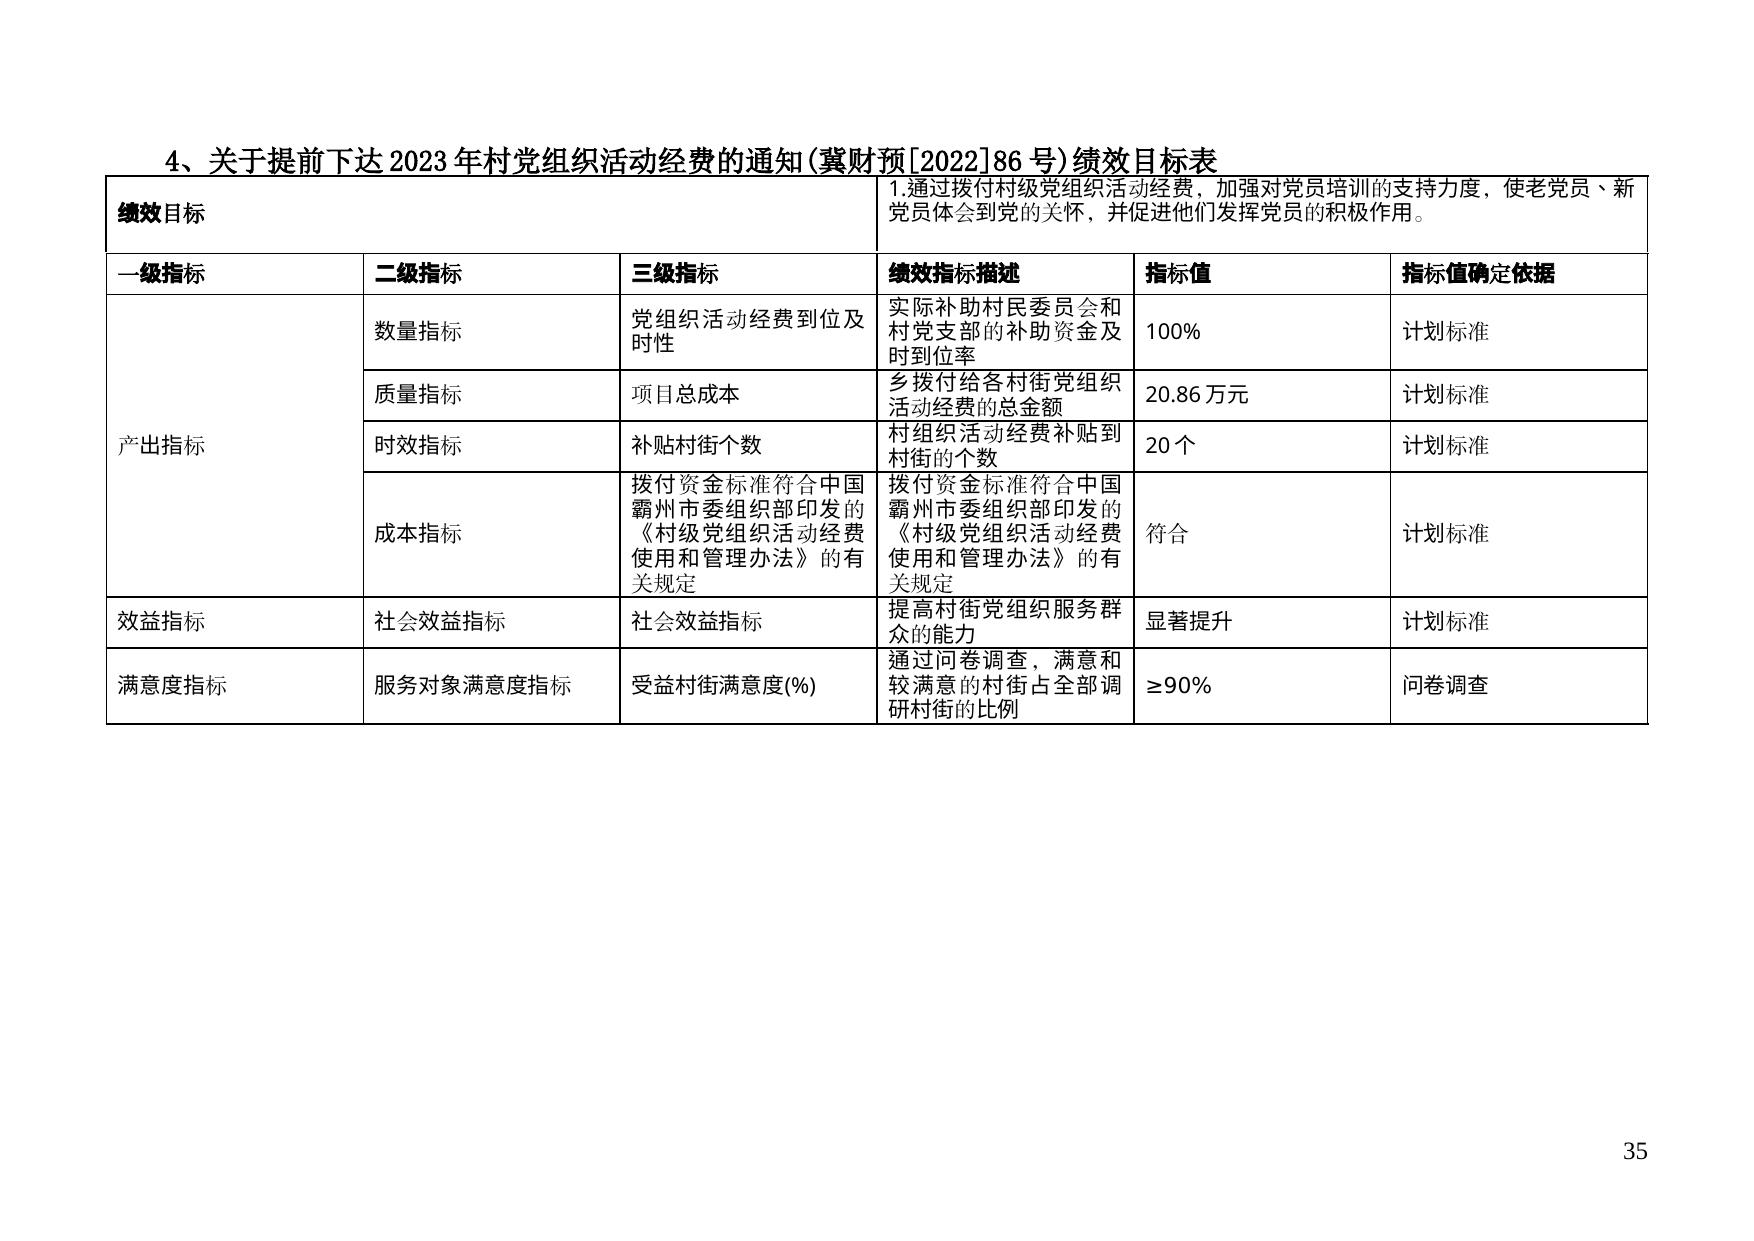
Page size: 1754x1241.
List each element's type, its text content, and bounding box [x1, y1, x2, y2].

table_cell 计划标准 [1391, 422, 1647, 471]
table_header 指标值确定依据 [1391, 254, 1647, 294]
table_cell 产出指标 [107, 295, 363, 596]
table_cell 满意度指标 [107, 649, 363, 723]
table_header 绩效指标描述 [878, 254, 1133, 294]
table_cell 100% [1135, 295, 1390, 369]
table_cell 计划标准 [1391, 598, 1647, 647]
table_cell 数量指标 [364, 295, 619, 369]
table_header 三级指标 [621, 254, 876, 294]
table_cell 村组织活动经费补贴到村街的个数 [878, 422, 1133, 471]
table_cell 社会效益指标 [621, 598, 876, 647]
table_header 一级指标 [107, 254, 363, 294]
table_cell 社会效益指标 [364, 598, 619, 647]
table_cell 效益指标 [107, 598, 363, 647]
table_cell 拨付资金标准符合中国霸州市委组织部印发的《村级党组织活动经费使用和管理办法》的有关规定 [878, 473, 1133, 596]
table_cell 符合 [1135, 473, 1390, 596]
table_cell 20.86万元 [1135, 371, 1390, 420]
table_cell 拨付资金标准符合中国霸州市委组织部印发的《村级党组织活动经费使用和管理办法》的有关规定 [621, 473, 876, 596]
table_cell 项目总成本 [621, 371, 876, 420]
table_cell 显著提升 [1135, 598, 1390, 647]
table_cell 20个 [1135, 422, 1390, 471]
table_cell 成本指标 [364, 473, 619, 596]
text 4、关于提前下达2023年村党组织活动经费的通知(冀财预[2022]86号)绩效目标表 [106, 142, 1648, 175]
table_cell 质量指标 [364, 371, 619, 420]
table_header 二级指标 [364, 254, 619, 294]
table_header 指标值 [1135, 254, 1390, 294]
table_cell 通过问卷调查，满意和较满意的村街占全部调研村街的比例 [878, 649, 1133, 723]
table_cell 补贴村街个数 [621, 422, 876, 471]
table_cell 实际补助村民委员会和村党支部的补助资金及时到位率 [878, 295, 1133, 369]
table_header 绩效目标 [107, 177, 876, 251]
table_cell 计划标准 [1391, 371, 1647, 420]
table_cell 党组织活动经费到位及时性 [621, 295, 876, 369]
table_cell 时效指标 [364, 422, 619, 471]
table_cell 计划标准 [1391, 473, 1647, 596]
table_cell 计划标准 [1391, 295, 1647, 369]
table_cell 提高村街党组织服务群众的能力 [878, 598, 1133, 647]
table_cell 问卷调查 [1391, 649, 1647, 723]
table_cell 乡拨付给各村街党组织活动经费的总金额 [878, 371, 1133, 420]
table_cell ≥90% [1135, 649, 1390, 723]
table_header 1.通过拨付村级党组织活动经费，加强对党员培训的支持力度，使老党员、新党员体会到党的关怀，并促进他们发挥党员的积极作用。 [878, 177, 1647, 251]
table_cell 服务对象满意度指标 [364, 649, 619, 723]
table_cell 受益村街满意度(%) [621, 649, 876, 723]
